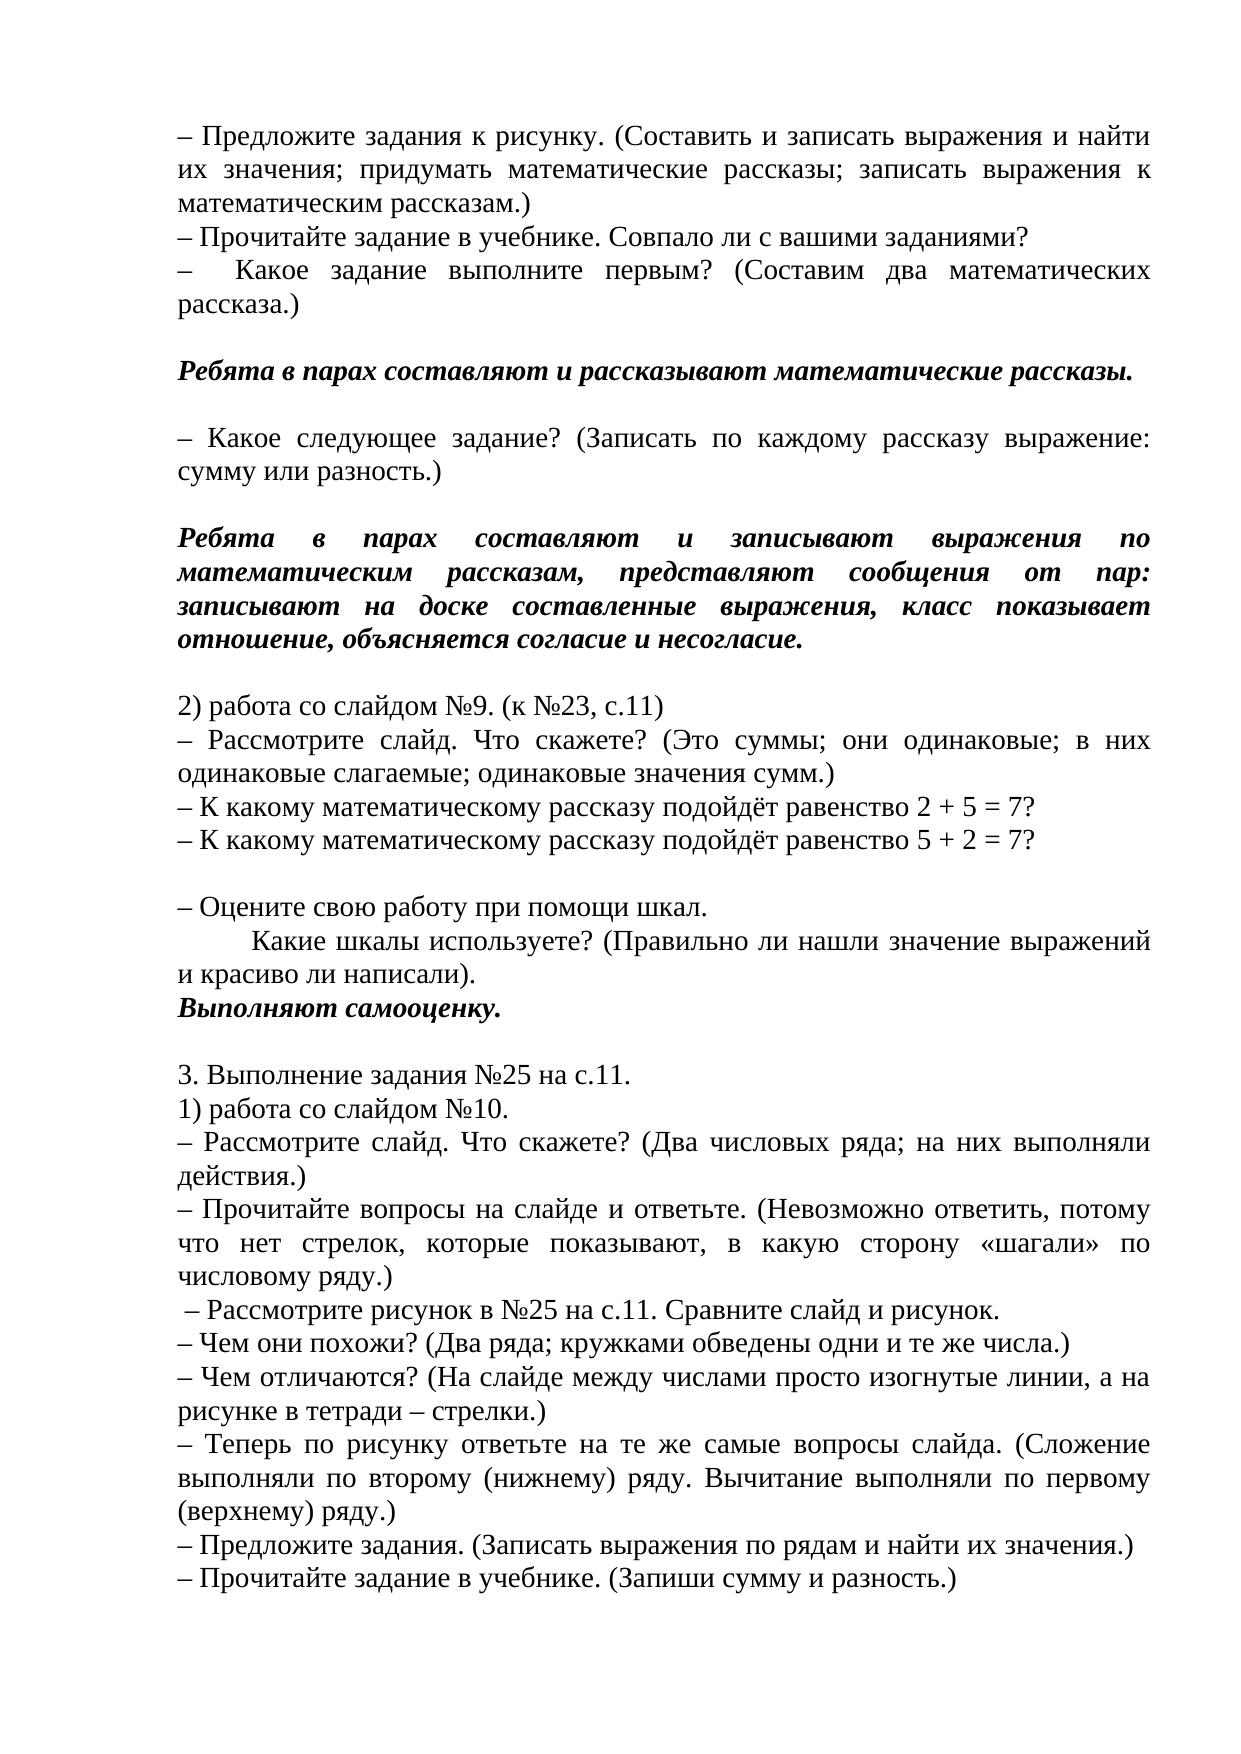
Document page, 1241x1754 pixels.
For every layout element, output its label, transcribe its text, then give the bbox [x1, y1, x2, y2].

text – Какое задание выполните первым? (Составим два математических рассказа.) [177, 252, 1152, 319]
text Какие шкалы используете? (Правильно ли нашли значение выражений и красиво ли написали). [177, 923, 1152, 990]
text – Чем они похожи? (Два ряда; кружками обведены одни и те же числа.) [177, 1326, 1152, 1359]
text – Предложите задания к рисунку. (Составить и записать выражения и найти их значения; придумать математические рассказы; записать выражения к математическим рассказам.) [177, 118, 1152, 219]
text – Прочитайте задание в учебнике. Совпало ли с вашими заданиями? [177, 219, 1152, 252]
text 2) работа со слайдом №9. (к №23, с.11) [177, 688, 1152, 722]
text – Какое следующее задание? (Записать по каждому рассказу выражение: сумму или разность.) [177, 420, 1152, 487]
text – К какому математическому рассказу подойдёт равенство 2 + 5 = 7? [177, 789, 1152, 822]
text Ребята в парах составляют и записывают выражения по математическим рассказам, представляют сообщения от пар: записывают на доске составленные выражения, класс показывает отношение, объясняется согласие и несогласие. [177, 521, 1152, 655]
text – Предложите задания. (Записать выражения по рядам и найти их значения.) [177, 1527, 1152, 1560]
text – Прочитайте задание в учебнике. (Запиши сумму и разность.) [177, 1560, 1152, 1594]
text – Чем отличаются? (На слайде между числами просто изогнутые линии, а на рисунке в тетради – стрелки.) [177, 1359, 1152, 1426]
text – Теперь по рисунку ответьте на те же самые вопросы слайда. (Сложение выполняли по второму (нижнему) ряду. Вычитание выполняли по первому (верхнему) ряду.) [177, 1426, 1152, 1527]
text Выполняют самооценку. [177, 990, 1152, 1024]
text 1) работа со слайдом №10. [177, 1091, 1152, 1124]
text Ребята в парах составляют и рассказывают математические рассказы. [177, 353, 1152, 386]
text – Оцените свою работу при помощи шкал. [177, 889, 1152, 923]
text – Рассмотрите слайд. Что скажете? (Это суммы; они одинаковые; в них одинаковые слагаемые; одинаковые значения сумм.) [177, 722, 1152, 789]
text – Рассмотрите рисунок в №25 на с.11. Сравните слайд и рисунок. [177, 1292, 1152, 1326]
text – Рассмотрите слайд. Что скажете? (Два числовых ряда; на них выполняли действия.) [177, 1124, 1152, 1191]
text – К какому математическому рассказу подойдёт равенство 5 + 2 = 7? [177, 822, 1152, 856]
text – Прочитайте вопросы на слайде и ответьте. (Невозможно ответить, потому что нет стрелок, которые показывают, в какую сторону «шагали» по числовому ряду.) [177, 1191, 1152, 1292]
text 3. Выполнение задания №25 на с.11. [177, 1057, 1152, 1091]
